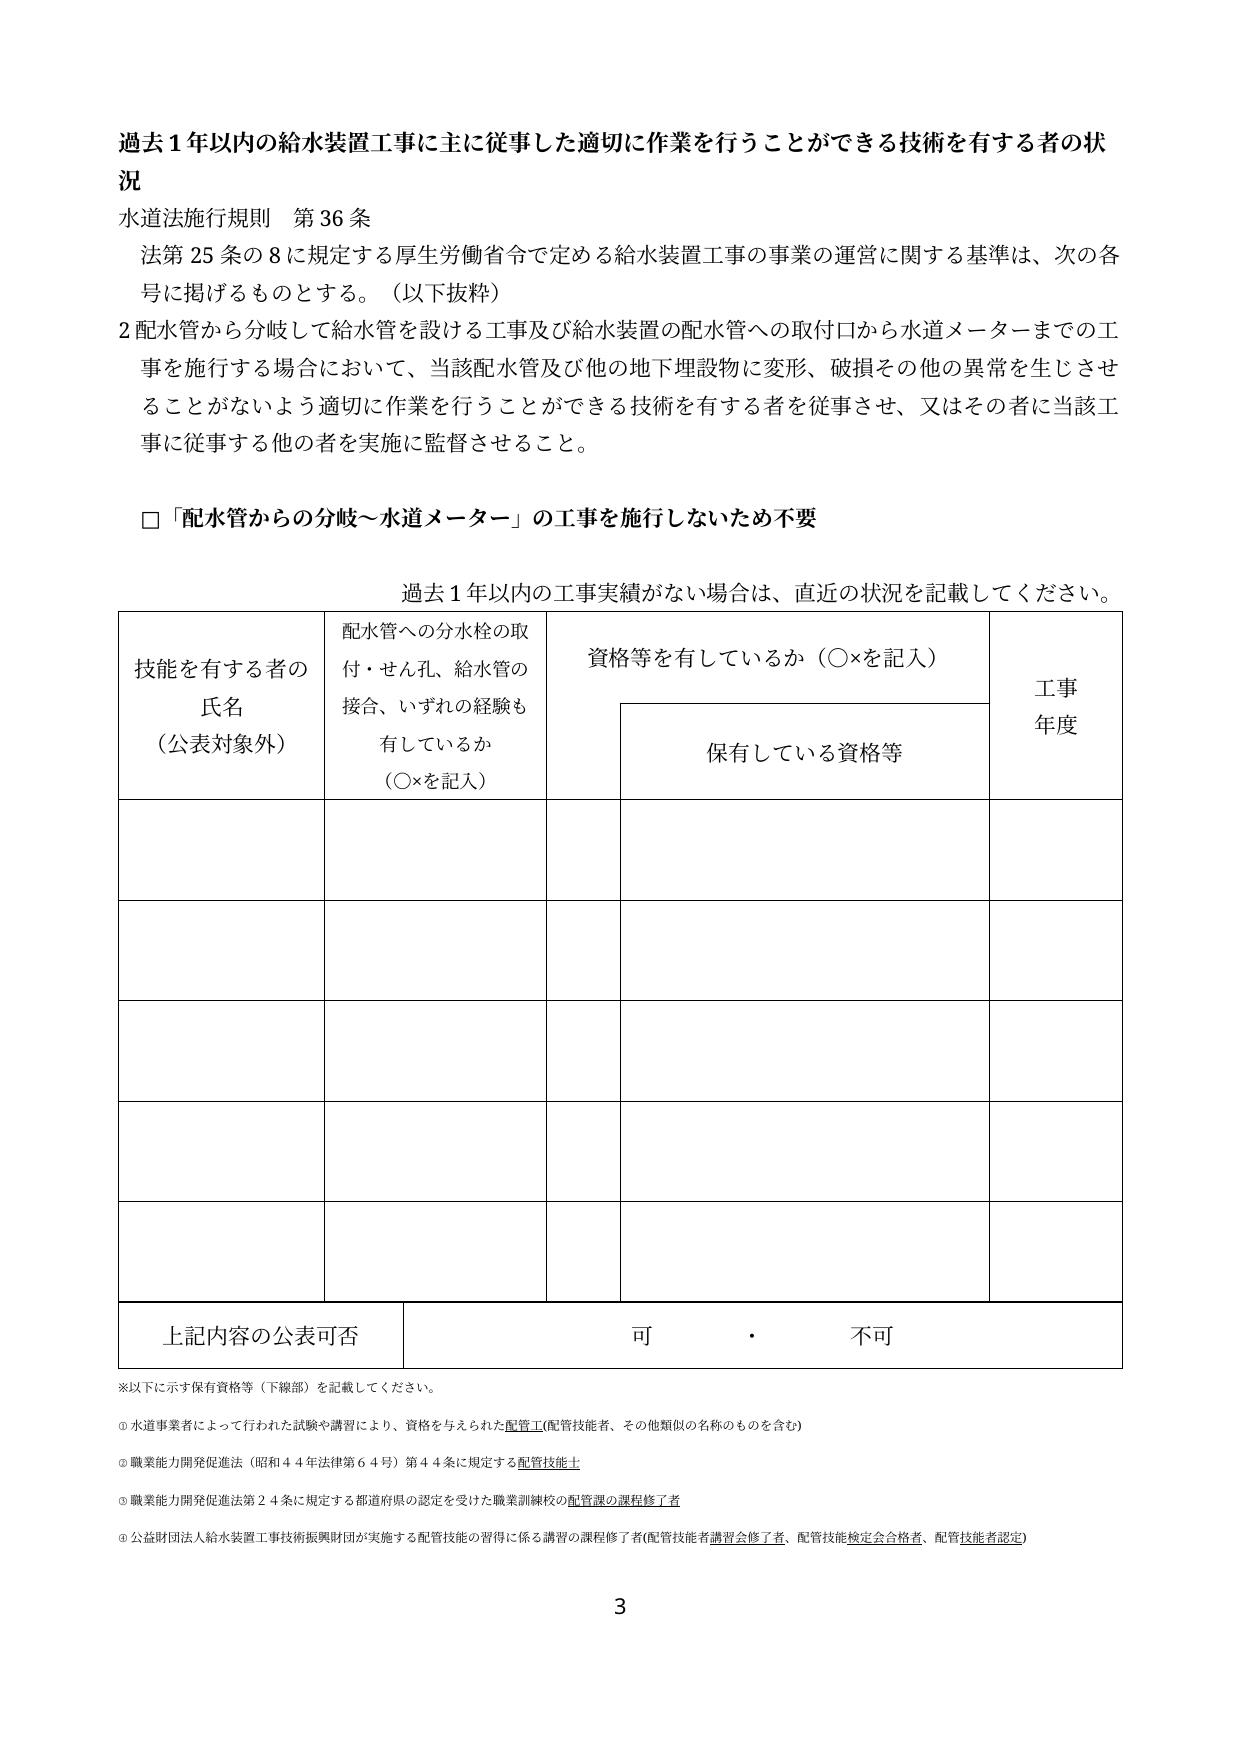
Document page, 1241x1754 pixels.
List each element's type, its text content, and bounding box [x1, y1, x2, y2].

table_header 資格等を有しているか（○×を記入） [547, 612, 989, 703]
text 過去1年以内の給水装置工事に主に従事した適切に作業を行うことができる技術を有する者の状況 [118, 123, 1122, 198]
table_cell [119, 901, 324, 1000]
table_cell [547, 703, 620, 799]
text 過去1年以内の工事実績がない場合は、直近の状況を記載してください。 [118, 573, 1122, 611]
table_cell [621, 1102, 989, 1201]
table_cell [990, 800, 1122, 900]
text ※以下に示す保有資格等（下線部）を記載してください。 [118, 1369, 1122, 1406]
table_cell [547, 800, 620, 900]
text 2配水管から分岐して給水管を設ける工事及び給水装置の配水管への取付口から水道メーターまでの工事を施行する場合において、当該配水管及び他の地下埋設物に変形、破損その他の異常を生じさせることがないよう適切に作業を行うことができる技術を有する者を従事させ、又はその者に当該工事に従事する他の者を実施に監督させること。 [118, 311, 1122, 461]
table_header 工事 年度 [990, 612, 1122, 799]
table_cell [119, 1001, 324, 1101]
table_cell [547, 1102, 620, 1201]
table_cell 上記内容の公表可否 [119, 1303, 403, 1367]
table_cell [621, 800, 989, 900]
table_cell [119, 1202, 324, 1301]
table_cell [547, 1001, 620, 1101]
table_cell [325, 901, 546, 1000]
table_cell [621, 901, 989, 1000]
text 法第 25 条の8に規定する厚生労働省令で定める給水装置工事の事業の運営に関する基準は、次の各号に掲げるものとする。（以下抜粋） [140, 236, 1122, 311]
text ②職業能力開発促進法（昭和４４年法律第６４号）第４４条に規定する配管技能士 [118, 1443, 1122, 1481]
table_cell [621, 1202, 989, 1301]
table_cell [325, 1001, 546, 1101]
table_cell [990, 901, 1122, 1000]
table_cell [990, 1202, 1122, 1301]
table_cell [621, 1001, 989, 1101]
text ①水道事業者によって行われた試験や講習により、資格を与えられた配管工(配管技能者、その他類似の名称のものを含む) [118, 1406, 1122, 1443]
table_header 配水管への分水栓の取付・せん孔、給水管の接合、いずれの経験も有しているか （○×を記入） [325, 612, 546, 799]
table_cell [990, 1001, 1122, 1101]
table_cell [547, 1202, 620, 1301]
table_cell [990, 1102, 1122, 1201]
text □「配水管からの分岐～水道メーター」の工事を施行しないため不要 [118, 498, 1122, 536]
table_cell 保有している資格等 [621, 704, 989, 799]
table_cell [547, 901, 620, 1000]
table_cell [325, 1202, 546, 1301]
table_cell [325, 1102, 546, 1201]
table_cell 可 ・ 不可 [404, 1303, 1122, 1367]
text ④公益財団法人給水装置工事技術振興財団が実施する配管技能の習得に係る講習の課程修了者(配管技能者講習会修了者、配管技能検定会合格者、配管技能者認定) [118, 1518, 1122, 1556]
table_header 技能を有する者の氏名 （公表対象外） [119, 612, 324, 799]
table_cell [325, 800, 546, 900]
text 水道法施行規則 第36 条 [118, 198, 1122, 236]
text ③職業能力開発促進法第２４条に規定する都道府県の認定を受けた職業訓練校の配管課の課程修了者 [118, 1481, 1122, 1518]
table_cell [119, 1102, 324, 1201]
table_cell [119, 800, 324, 900]
